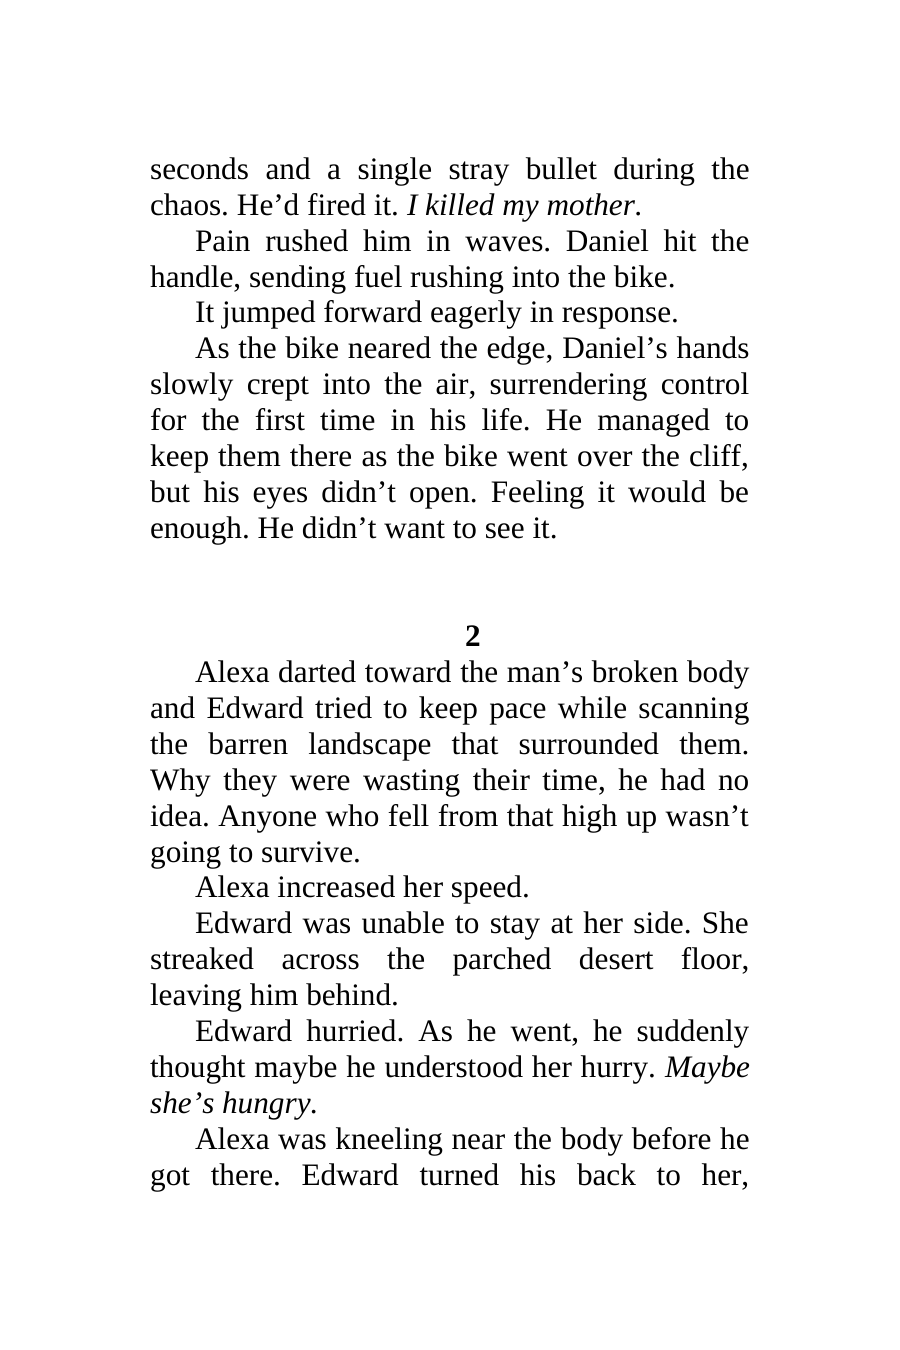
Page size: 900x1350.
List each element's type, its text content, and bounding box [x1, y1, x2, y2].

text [150, 1120, 750, 1192]
text Alexa increased her speed. [150, 869, 750, 905]
text It jumped forward eagerly in response. [150, 294, 750, 330]
text Edward was unable to stay at her side. She streaked across the parched desert floor, leaving him behind. [150, 905, 750, 1012]
text Pain rushed him in waves. Daniel hit the handle, sending fuel rushing into the bike. [150, 222, 750, 294]
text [150, 150, 750, 222]
text Alexa darted toward the man’s broken body and Edward tried to keep pace while scanning the barren landscape that surrounded them. Why they were wasting their time, he had no idea. Anyone who fell from that high up wasn’t going to survive. [150, 653, 750, 869]
text Edward hurried. As he went, he suddenly thought maybe he understood her hurry. Maybe she’s hungry. [150, 1012, 750, 1120]
text 2 [150, 617, 750, 653]
text As the bike neared the edge, Daniel’s hands slowly crept into the air, surrendering control for the first time in his life. He managed to keep them there as the bike went over the cliff, but his eyes didn’t open. Feeling it would be enough. He didn’t want to see it. [150, 330, 750, 545]
